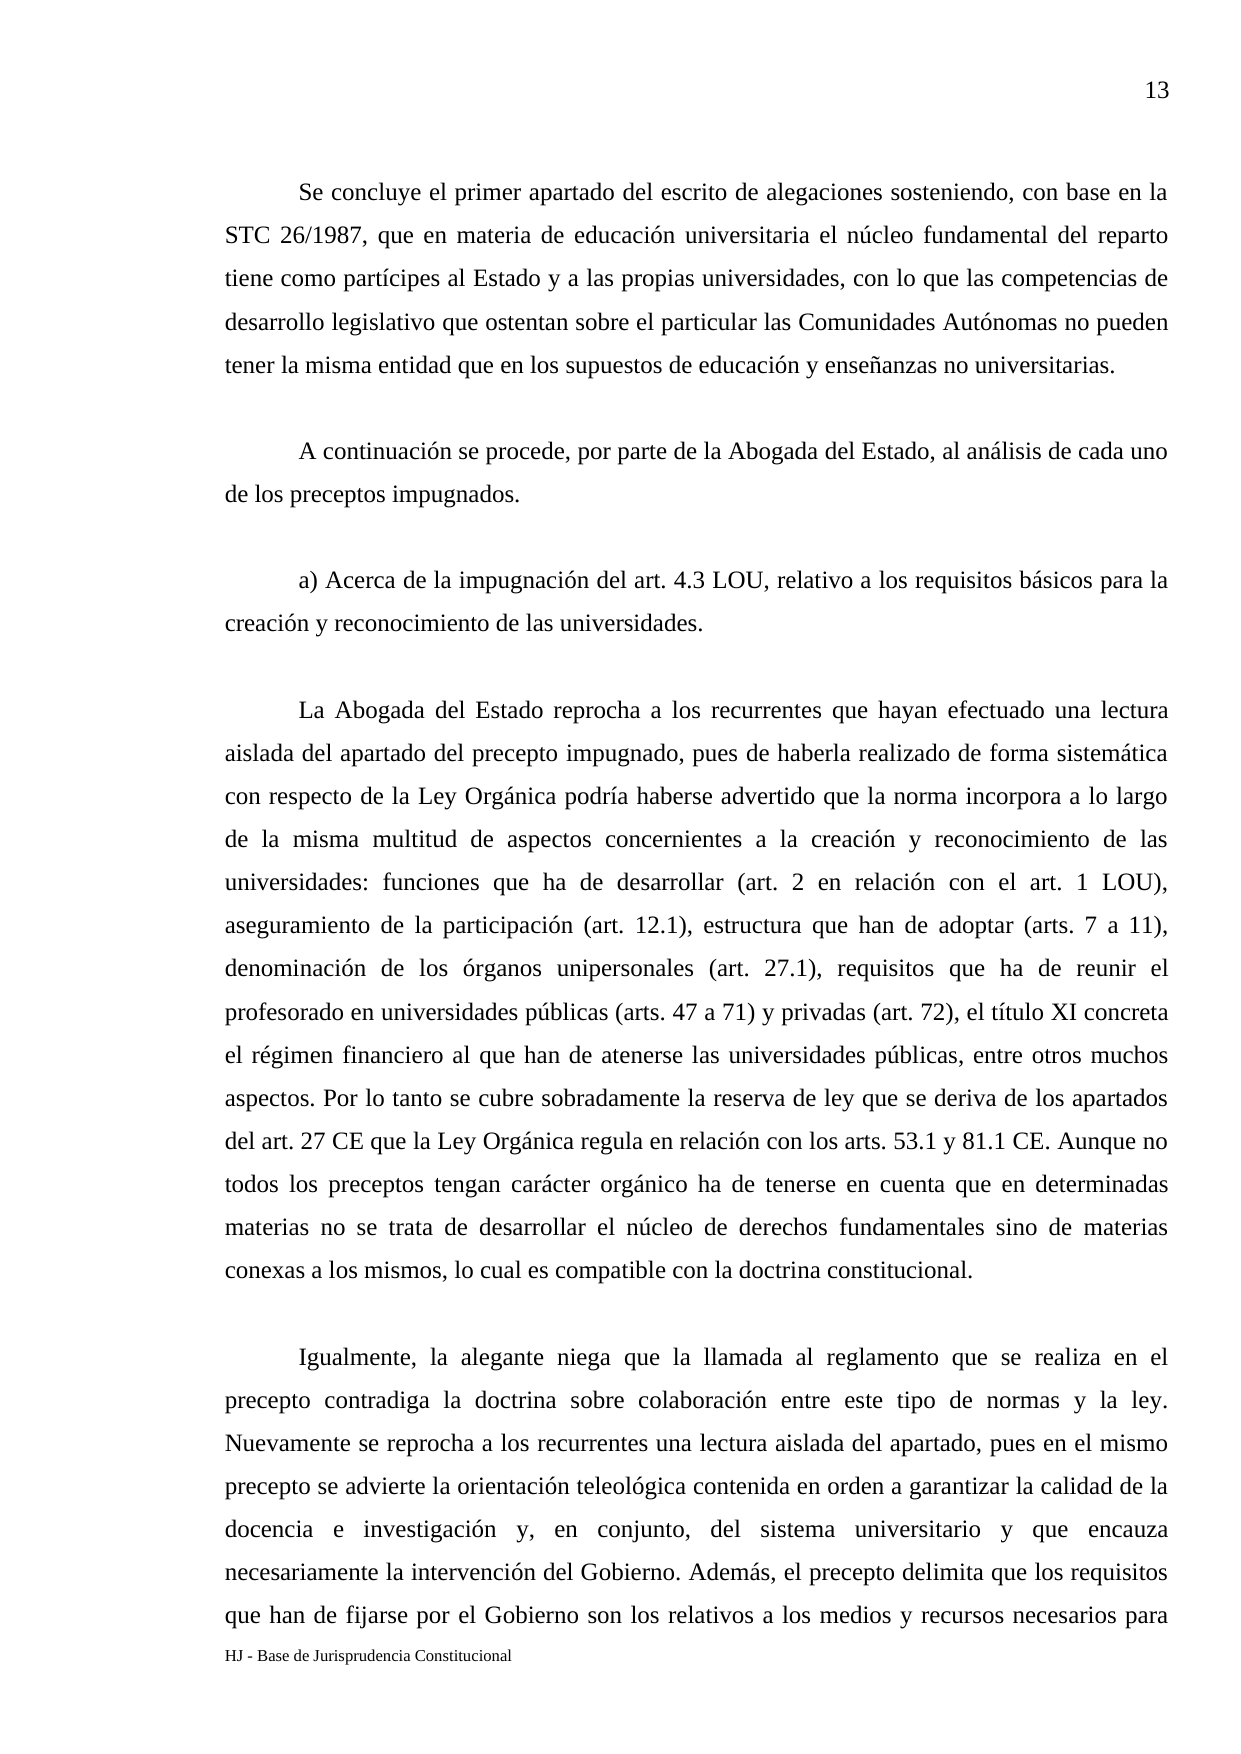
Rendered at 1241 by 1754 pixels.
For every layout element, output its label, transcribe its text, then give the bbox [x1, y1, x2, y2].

text Se concluye el primer apartado del escrito de alegaciones sosteniendo, con base en la STC 26/1987, que en materia de educación universitaria el núcleo fundamental del reparto tiene como partícipes al Estado y a las propias universidades, con lo que las competencias de desarrollo legislativo que ostentan sobre el particular las Comunidades Autónomas no pueden tener la misma entidad que en los supuestos de educación y enseñanzas no universitarias. [224, 177, 1169, 378]
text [224, 1342, 1169, 1629]
text A continuación se procede, por parte de la Abogada del Estado, al análisis de cada uno de los preceptos impugnados. [224, 436, 1169, 508]
text La Abogada del Estado reprocha a los recurrentes que hayan efectuado una lectura aislada del apartado del precepto impugnado, pues de haberla realizado de forma sistemática con respecto de la Ley Orgánica podría haberse advertido que la norma incorpora a lo largo de la misma multitud de aspectos concernientes a la creación y reconocimiento de las universidades: funciones que ha de desarrollar (art. 2 en relación con el art. 1 LOU), aseguramiento de la participación (art. 12.1), estructura que han de adoptar (arts. 7 a 11), denominación de los órganos unipersonales (art. 27.1), requisitos que ha de reunir el profesorado en universidades públicas (arts. 47 a 71) y privadas (art. 72), el título XI concreta el régimen financiero al que han de atenerse las universidades públicas, entre otros muchos aspectos. Por lo tanto se cubre sobradamente la reserva de ley que se deriva de los apartados del art. 27 CE que la Ley Orgánica regula en relación con los arts. 53.1 y 81.1 CE. Aunque no todos los preceptos tengan carácter orgánico ha de tenerse en cuenta que en determinadas materias no se trata de desarrollar el núcleo de derechos fundamentales sino de materias conexas a los mismos, lo cual es compatible con la doctrina constitucional. [224, 695, 1169, 1284]
text a) Acerca de la impugnación del art. 4.3 LOU, relativo a los requisitos básicos para la creación y reconocimiento de las universidades. [224, 565, 1169, 637]
